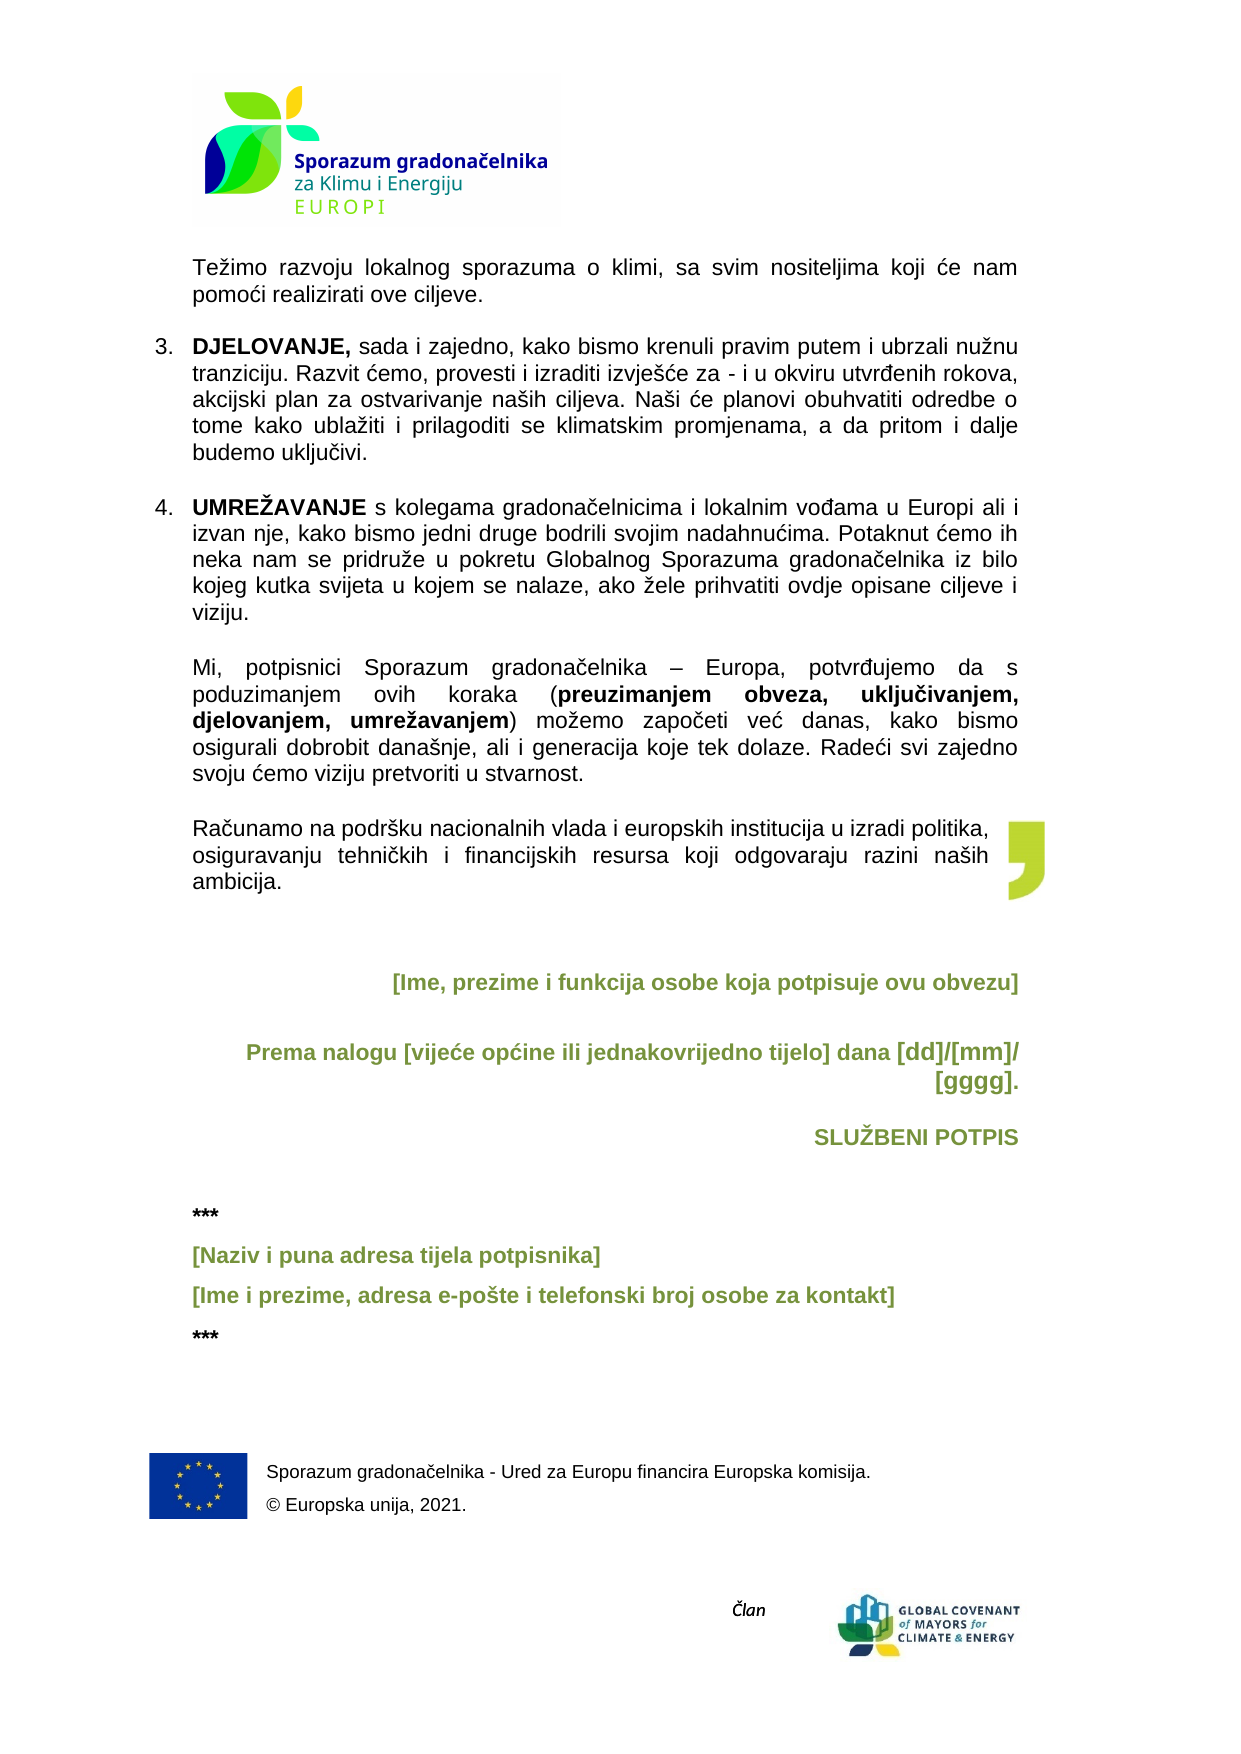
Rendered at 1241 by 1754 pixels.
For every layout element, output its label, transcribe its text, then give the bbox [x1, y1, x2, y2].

text Računamo na podršku nacionalnih vlada i europskih institucija u izradi politika, osiguravanju tehničkih i financijskih resursa koji odgovaraju razini naših ambicija. [192, 815, 1019, 894]
text SLUŽBENI POTPIS [192, 1124, 1019, 1150]
picture [829, 1588, 1028, 1662]
text Sporazum gradonačelnika - Ured za Europu financira Europska komisija. [248, 1461, 1019, 1483]
text Mi, potpisnici Sporazum gradonačelnika – Europa, potvrđujemo da s poduzimanjem ovih koraka (preuzimanjem obveza, uključivanjem, djelovanjem, umrežavanjem) možemo započeti već danas, kako bismo osigurali dobrobit današnje, ali i generacija koje tek dolaze. Radeći svi zajedno svoju ćemo viziju pretvoriti u stvarnost. [192, 654, 1019, 786]
picture [192, 73, 561, 227]
text [Ime i prezime, adresa e-pošte i telefonski broj osobe za kontakt] [192, 1282, 1019, 1308]
picture [1007, 820, 1045, 899]
picture [149, 1453, 248, 1519]
text [Ime, prezime i funkcija osobe koja potpisuje ovu obvezu] [192, 969, 1019, 995]
list DJELOVANJE, sada i zajedno, kako bismo krenuli pravim putem i ubrzali nužnu tranziciju. Razvit ćemo, provesti i izraditi izvješće za - i u okviru utvrđenih rokova, akcijski plan za ostvarivanje naših ciljeva. Naši će planovi obuhvatiti odredbe o tome kako ublažiti i prilagoditi se klimatskim promjenama, a da pritom i dalje budemo uključivi. [154, 333, 1019, 465]
text [Naziv i puna adresa tijela potpisnika] [192, 1242, 1019, 1269]
list UMREŽAVANJE s kolegama gradonačelnicima i lokalnim vođama u Europi ali i izvan nje, kako bismo jedni druge bodrili svojim nadahnućima. Potaknut ćemo ih neka nam se pridruže u pokretu Globalnog Sporazuma gradonačelnika iz bilo kojeg kutka svijeta u kojem se nalaze, ako žele prihvatiti ovdje opisane ciljeve i viziju. [154, 493, 1019, 625]
text © Europska unija, 2021. [248, 1494, 1019, 1515]
text *** [192, 1325, 1019, 1351]
text *** [192, 1203, 1019, 1229]
text Prema nalogu [vijeće općine ili jednakovrijedno tijelo] dana [dd]/[mm]/[gggg]. [192, 1037, 1019, 1095]
